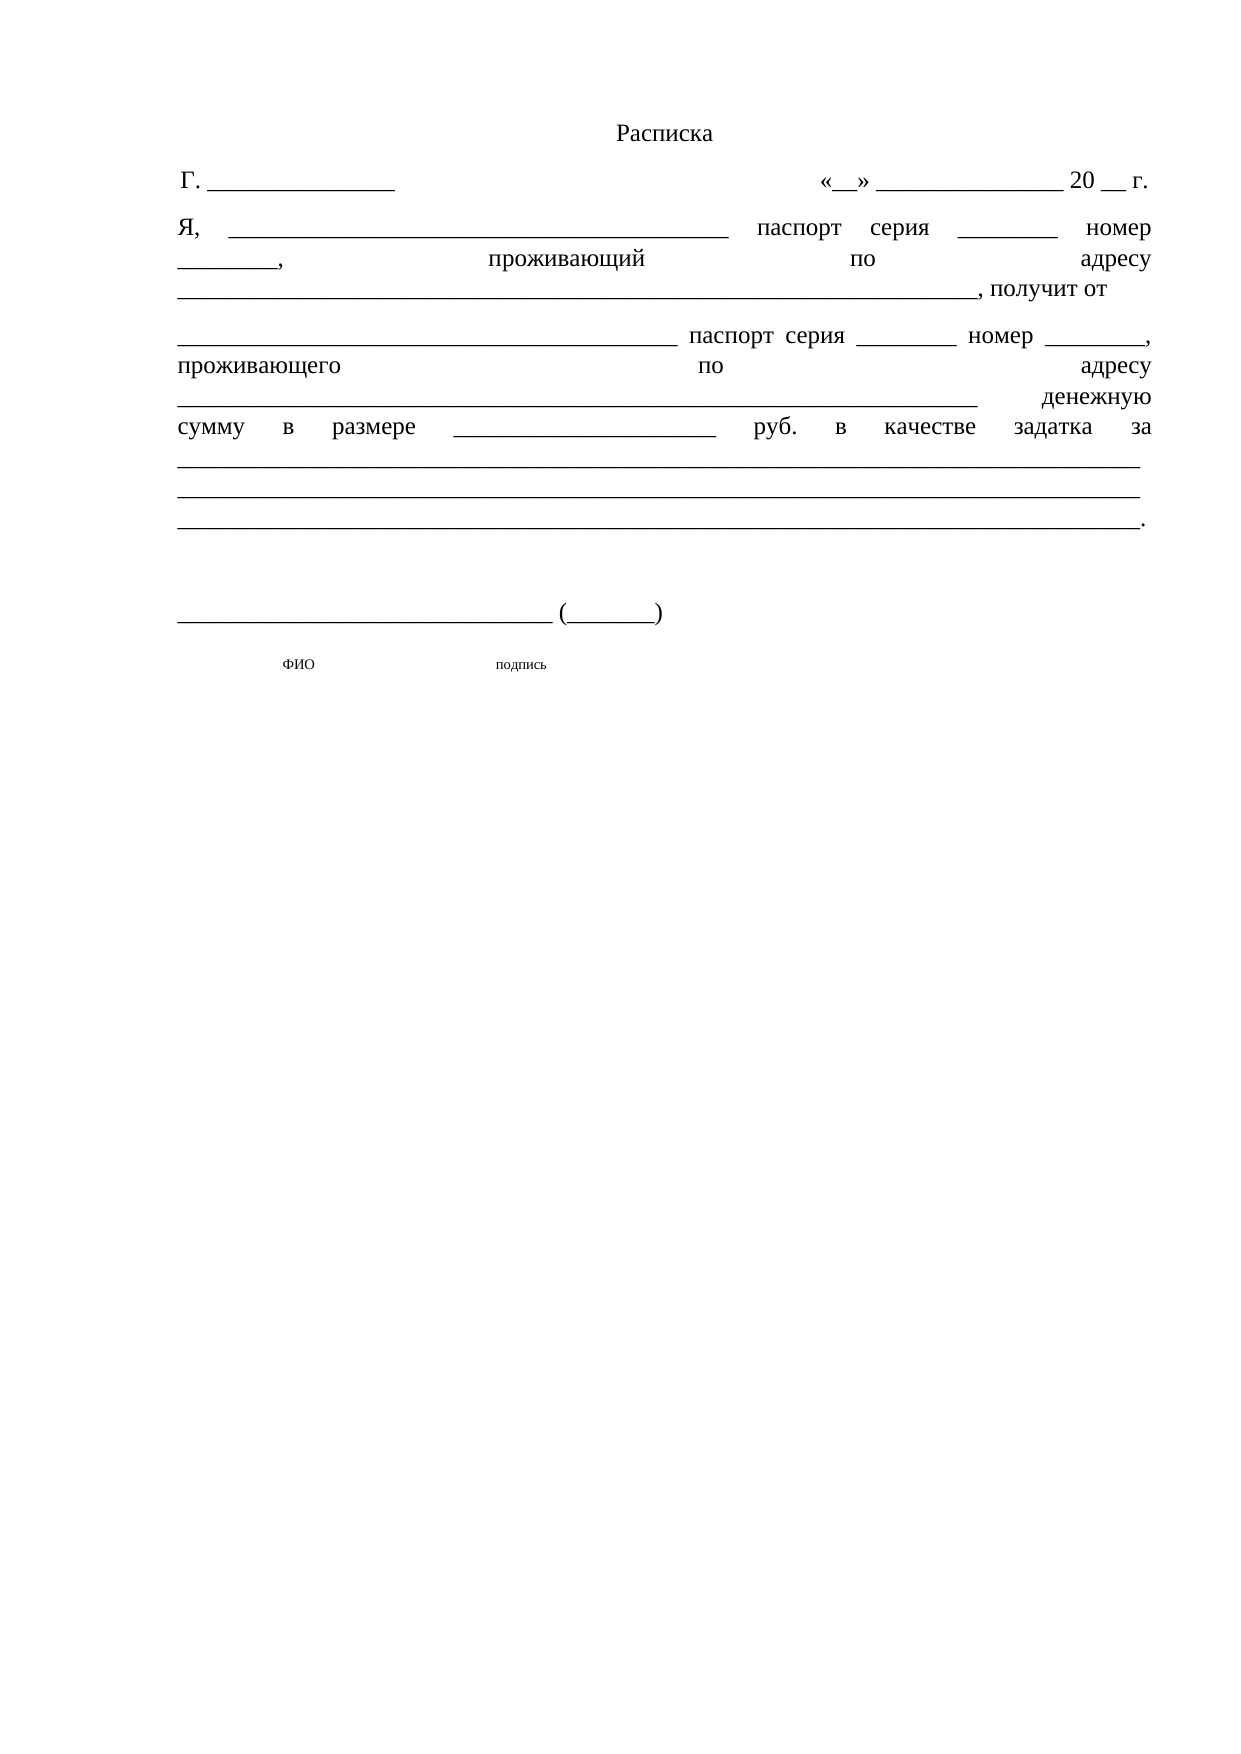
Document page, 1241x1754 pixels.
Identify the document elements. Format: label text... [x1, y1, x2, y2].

text Расписка [177, 118, 1152, 147]
text ______________________________ (_______) [177, 597, 1152, 626]
text ФИО подпись [177, 644, 1152, 673]
text ________________________________________ паспорт серия ________ номер ________, проживающего по адресу ________________________________________________________________ денежную сумму в размере _____________________ руб. в качестве задатка за _______________________________________________________________________________________________________________________________________________________________________________________________________________________________________. [177, 320, 1152, 531]
text Я, ________________________________________ паспорт серия ________ номер ________, проживающий по адресу ________________________________________________________________, получит от [177, 212, 1152, 302]
text Г. _______________ «__» _______________ 20 __ г. [177, 165, 1152, 194]
